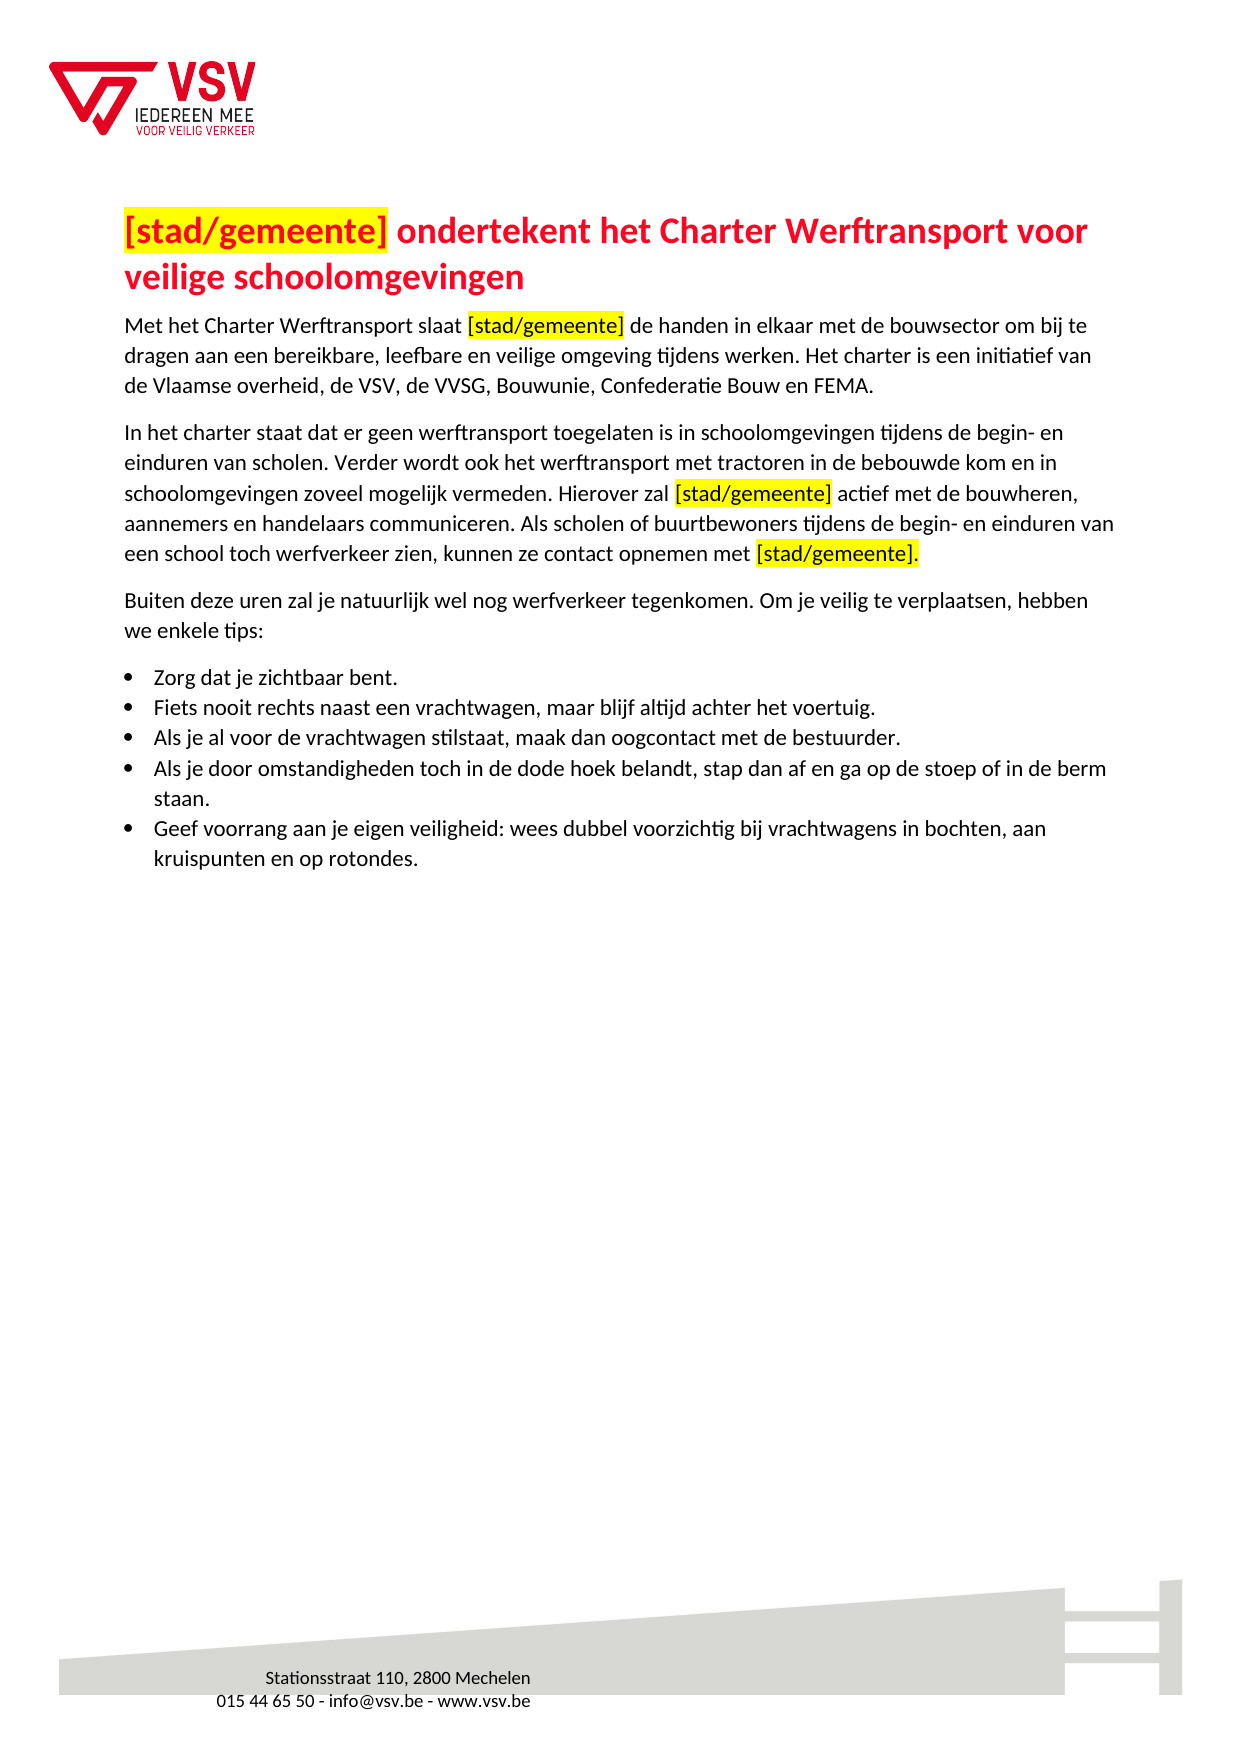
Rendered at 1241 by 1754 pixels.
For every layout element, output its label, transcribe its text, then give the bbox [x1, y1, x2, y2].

picture [49, 61, 256, 139]
text [stad/gemeente] ondertekent het Charter Werftransport voor veilige schoolomgevingen [124, 207, 1116, 298]
text Buiten deze uren zal je natuurlijk wel nog werfverkeer tegenkomen. Om je veilig te verplaatsen, hebben we enkele tips: [124, 586, 1116, 644]
text Met het Charter Werftransport slaat [stad/gemeente] de handen in elkaar met de bouwsector om bij te dragen aan een bereikbare, leefbare en veilige omgeving tijdens werken. Het charter is een initiatief van de Vlaamse overheid, de VSV, de VVSG, Bouwunie, Confederatie Bouw en FEMA. [124, 311, 1116, 399]
list Als je door omstandigheden toch in de dode hoek belandt, stap dan af en ga op de stoep of in de berm staan. [124, 754, 1116, 812]
list Fiets nooit rechts naast een vrachtwagen, maar blijf altijd achter het voertuig. [124, 693, 1116, 721]
picture [0, 1545, 1241, 1754]
text In het charter staat dat er geen werftransport toegelaten is in schoolomgevingen tijdens de begin- en einduren van scholen. Verder wordt ook het werftransport met tractoren in de bebouwde kom en in schoolomgevingen zoveel mogelijk vermeden. Hierover zal [stad/gemeente] actief met de bouwheren, aannemers en handelaars communiceren. Als scholen of buurtbewoners tijdens de begin- en einduren van een school toch werfverkeer zien, kunnen ze contact opnemen met [stad/gemeente]. [124, 418, 1116, 567]
list Geef voorrang aan je eigen veiligheid: wees dubbel voorzichtig bij vrachtwagens in bochten, aan kruispunten en op rotondes. [124, 814, 1116, 872]
list Zorg dat je zichtbaar bent. [124, 663, 1116, 691]
list Als je al voor de vrachtwagen stilstaat, maak dan oogcontact met de bestuurder. [124, 723, 1116, 751]
